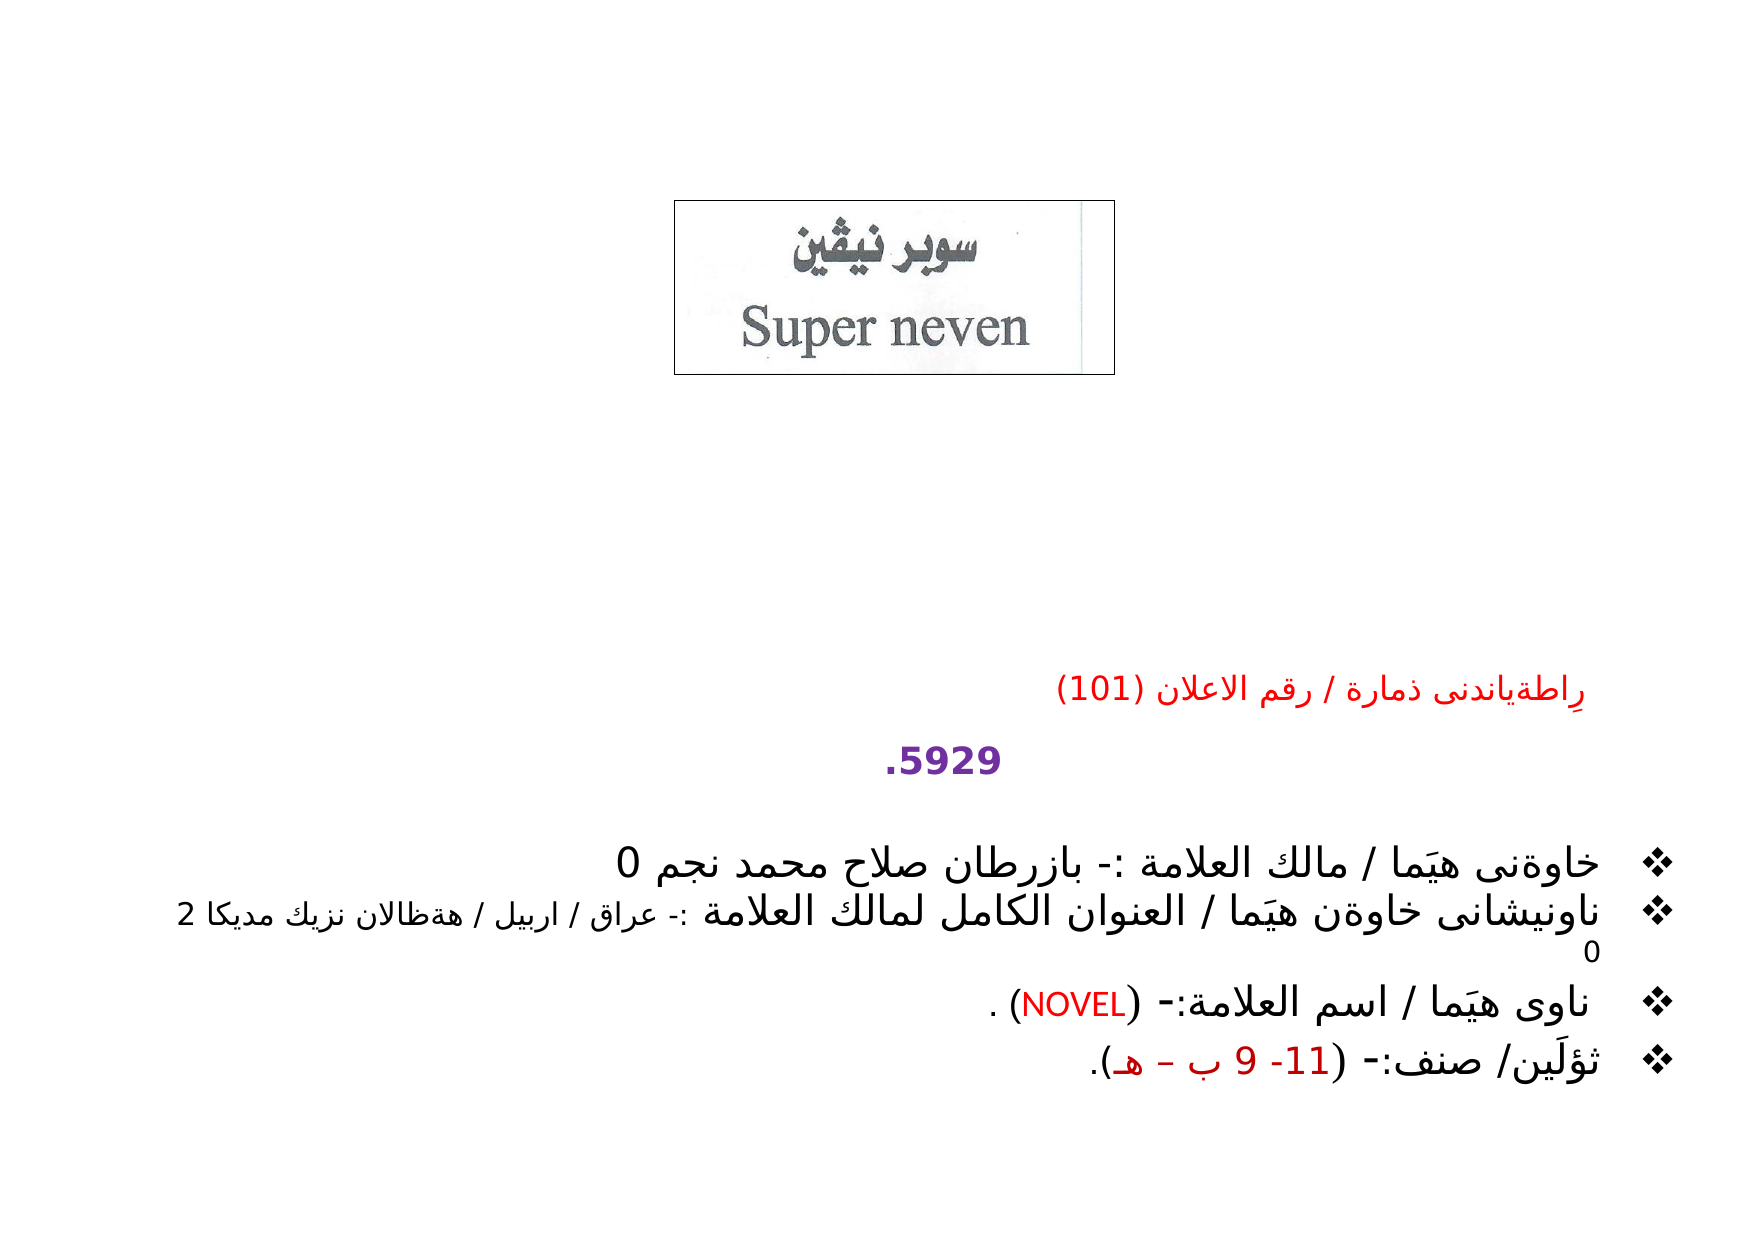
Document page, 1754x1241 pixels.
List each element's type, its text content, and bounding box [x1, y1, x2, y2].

list ناوى هيَما / اسم العلامة:- (NOVEL) . [150, 969, 1639, 1028]
list ناونيشانى خاوةن هيَما / العنوان الكامل لمالك العلامة :- عراق / اربيل / هةظالان نزيك مديكا 2 0 [150, 887, 1639, 969]
list ثؤلَين/ صنف:- (11- 9 ب – هـ). [150, 1028, 1639, 1086]
table_header [1083, 201, 1114, 373]
text رِاطةياندنى ذمارة / رقم الاعلان (101) [150, 669, 1586, 708]
list خاوةنى هيَما / مالك العلامة :- بازرطان صلاح محمد نجم 0 [150, 838, 1639, 887]
picture [687, 201, 1083, 374]
table_header [675, 201, 687, 373]
